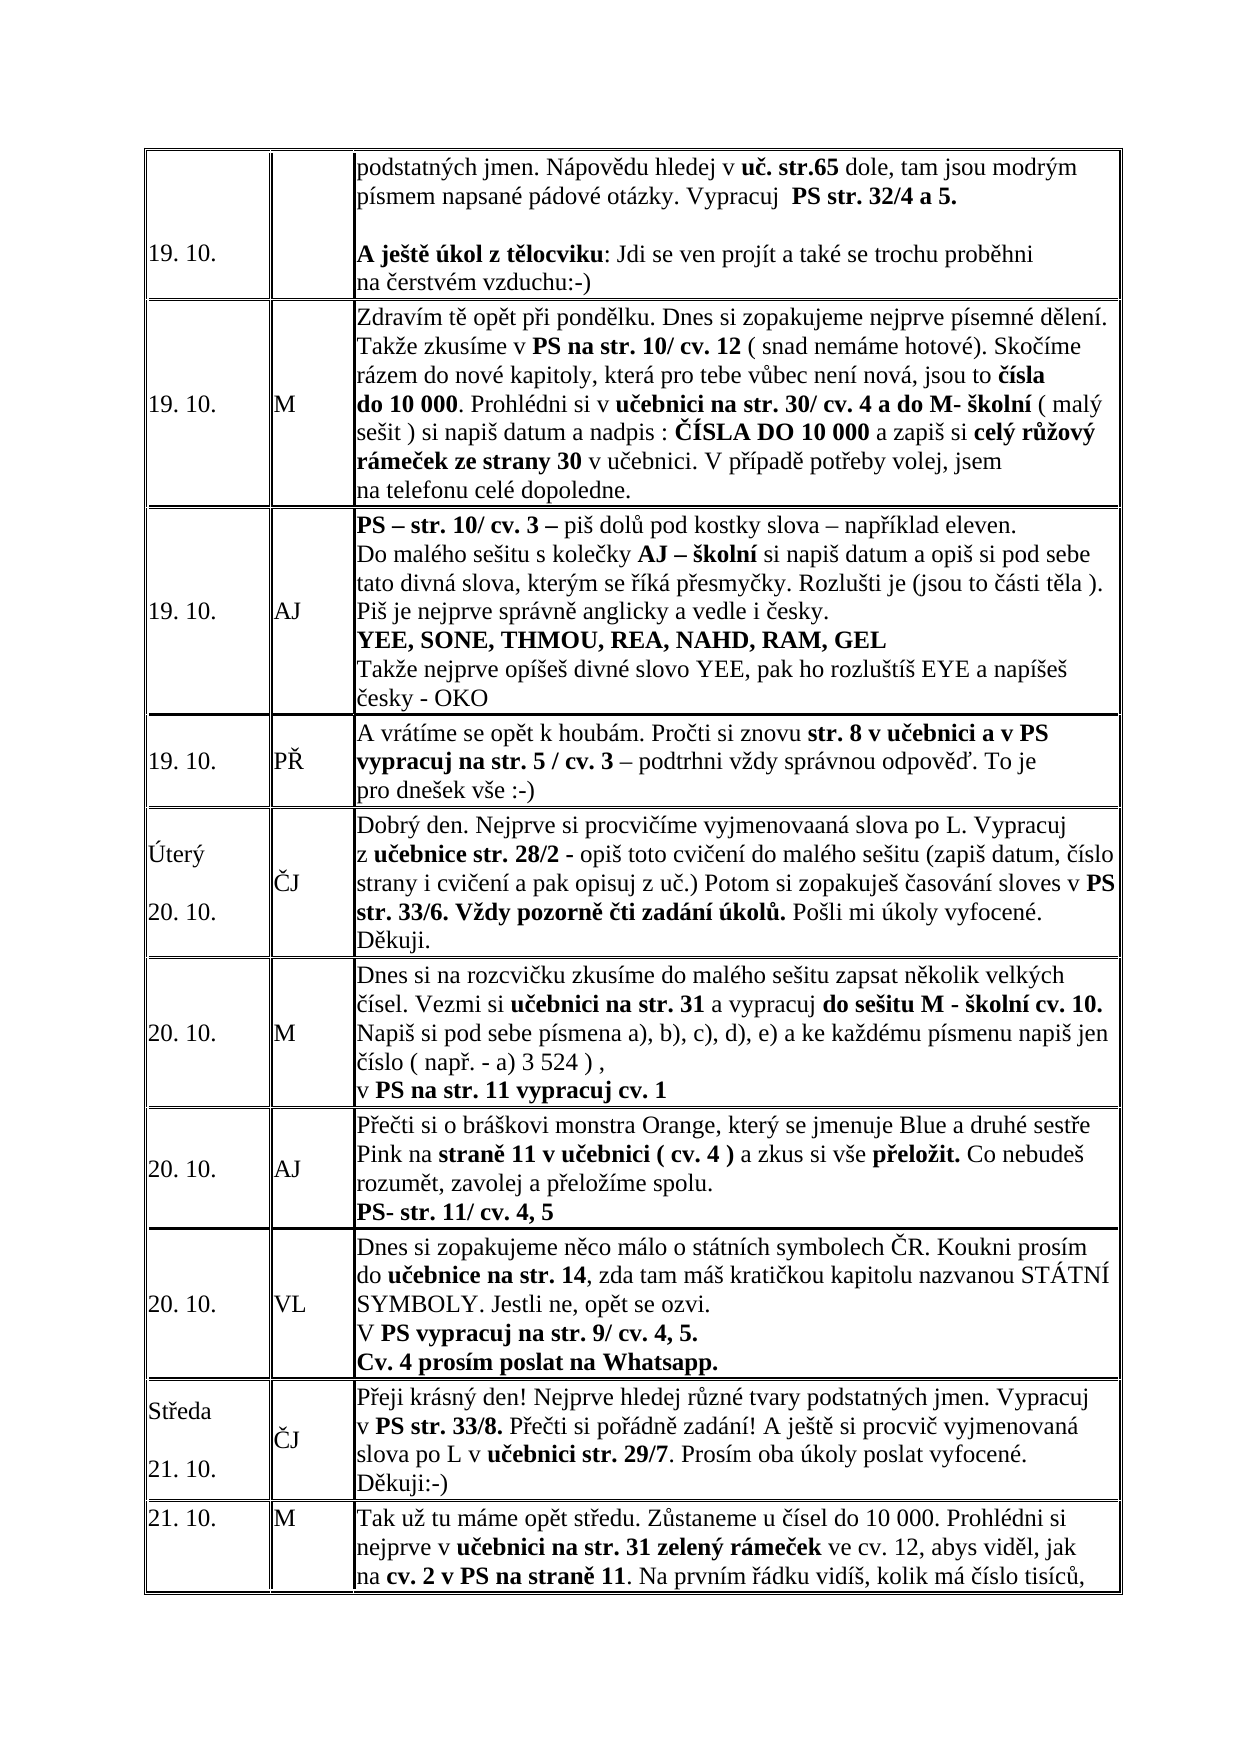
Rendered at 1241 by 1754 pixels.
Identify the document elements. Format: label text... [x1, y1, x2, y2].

table_cell M [273, 301, 353, 505]
table_cell ČJ [273, 809, 353, 956]
table_header ČJ [271, 149, 354, 298]
table_cell AJ [273, 1109, 353, 1227]
table_cell AJ [273, 509, 353, 713]
table_cell PS – str. 10/ cv. 3 – piš dolů pod kostky slova – například eleven. Do malého sešitu s kolečky AJ – školní si napiš datum a opiš si pod sebe tato divná slova, kterým se říká přesmyčky. Rozlušti je (jsou to části těla ). Piš je nejprve správně anglicky a vedle i česky. YEE, SONE, THMOU, REA, NAHD, RAM, GEL Takže nejprve opíšeš divné slovo YEE, pak ho rozluštíš EYE a napíšeš česky - OKO [356, 505, 1120, 713]
table_cell Úterý 20. 10. [145, 806, 271, 956]
table_cell Dnes si zopakujeme něco málo o státních symbolech ČR. Koukni prosím do učebnice na str. 14, zda tam máš kratičkou kapitolu nazvanou STÁTNÍ SYMBOLY. Jestli ne, opět se ozvi. V PS vypracuj na str. 9/ cv. 4, 5. Cv. 4 prosím poslat na Whatsapp. [356, 1227, 1119, 1377]
table_cell 19. 10. [145, 298, 271, 505]
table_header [354, 151, 1119, 298]
table_cell Zdravím tě opět při pondělku. Dnes si zopakujeme nejprve písemné dělení. Takže zkusíme v PS na str. 10/ cv. 12 ( snad nemáme hotové). Skočíme rázem do nové kapitoly, která pro tebe vůbec není nová, jsou to čísla do 10 000. Prohlédni si v učebnici na str. 30/ cv. 4 a do M- školní ( malý sešit ) si napiš datum a nadpis : ČÍSLA DO 10 000 a zapiš si celý růžový rámeček ze strany 30 v učebnici. V případě potřeby volej, jsem na telefonu celé dopoledne. [354, 298, 1121, 505]
table_cell 20. 10. [145, 956, 271, 1106]
table_cell Dnes si na rozcvičku zkusíme do malého sešitu zapsat několik velkých čísel. Vezmi si učebnici na str. 31 a vypracuj do sešitu M - školní cv. 10. Napiš si pod sebe písmena a), b), c), d), e) a ke každému písmenu napiš jen číslo ( např. - a) 3 524 ) , v PS na str. 11 vypracuj cv. 1 [354, 956, 1121, 1106]
table_cell Středa 21. 10. [147, 1377, 269, 1498]
table_cell 21. 10. [147, 1499, 271, 1591]
table_cell 19. 10. [145, 713, 269, 806]
table_cell Přeji krásný den! Nejprve hledej různé tvary podstatných jmen. Vypracuj v PS str. 33/8. Přečti si pořádně zadání! A ještě si procvič vyjmenovaná slova po L v učebnici str. 29/7. Prosím oba úkoly poslat vyfocené. Děkuji:-) [356, 1377, 1120, 1498]
table_cell ČJ [273, 1381, 353, 1498]
table_cell Dobrý den. Nejprve si procvičíme vyjmenovaaná slova po L. Vypracuj z učebnice str. 28/2 - opiš toto cvičení do malého sešitu (zapiš datum, číslo strany i cvičení a pak opisuj z uč.) Potom si zopakuješ časování sloves v PS str. 33/6. Vždy pozorně čti zadání úkolů. Pošli mi úkoly vyfocené. Děkuji. [354, 806, 1121, 956]
table_cell 20. 10. [145, 1106, 271, 1227]
table_header Pondělí 19. 10. [145, 149, 271, 298]
table_cell Přečti si o bráškovi monstra Orange, který se jmenuje Blue a druhé sestře Pink na straně 11 v učebnici ( cv. 4 ) a zkus si vše přeložit. Co nebudeš rozumět, zavolej a přeložíme spolu. PS- str. 11/ cv. 4, 5 [354, 1106, 1121, 1227]
table_cell A vrátíme se opět k houbám. Pročti si znovu str. 8 v učebnici a v PS vypracuj na str. 5 / cv. 3 – podtrhni vždy správnou odpověď. To je pro dnešek vše :-) [356, 713, 1121, 806]
table_cell VL [273, 1230, 353, 1377]
table_cell M [273, 959, 353, 1106]
table_cell 20. 10. [147, 1227, 269, 1377]
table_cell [354, 1499, 1120, 1591]
table_cell PŘ [273, 716, 353, 806]
table_cell 19. 10. [147, 505, 269, 713]
table_cell M [271, 1502, 354, 1591]
